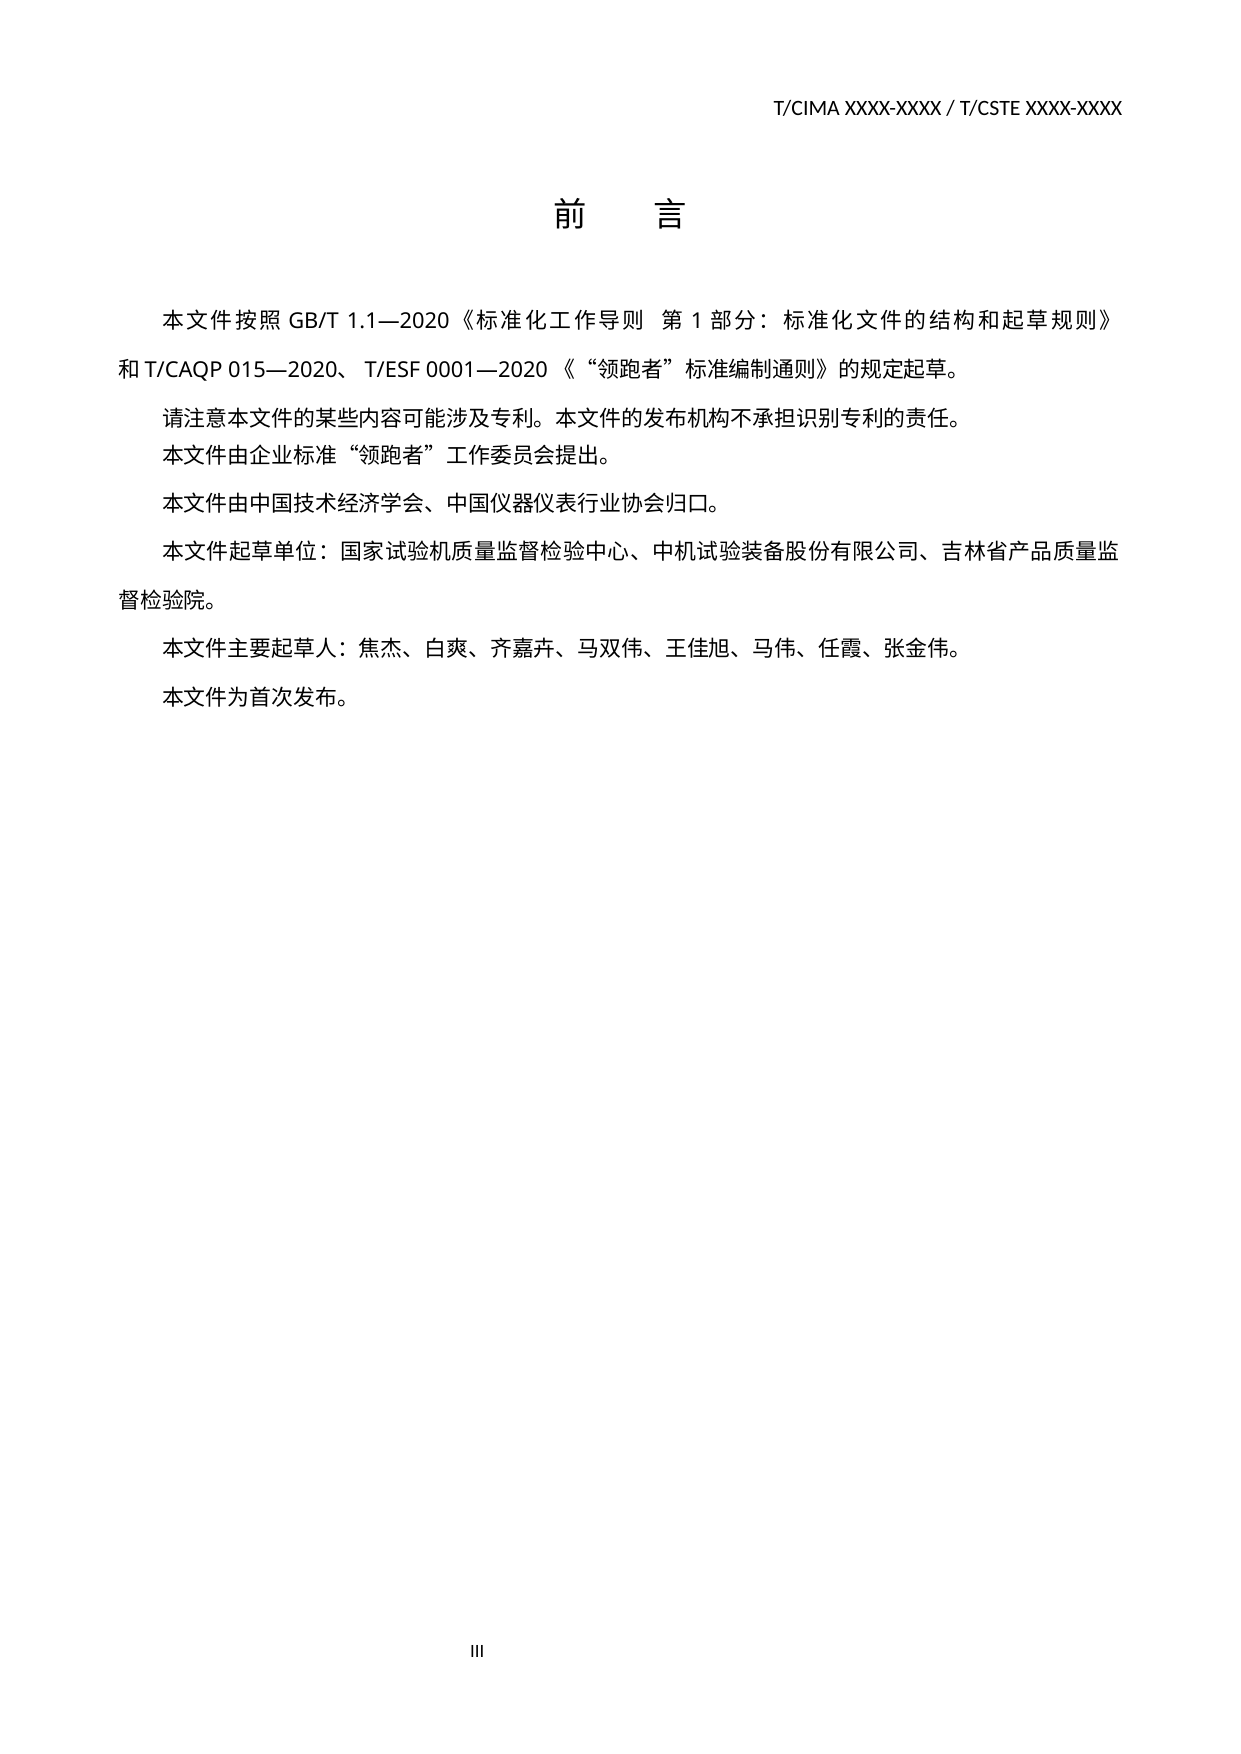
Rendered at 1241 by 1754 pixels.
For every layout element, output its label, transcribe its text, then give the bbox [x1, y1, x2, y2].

text 本文件起草单位：国家试验机质量监督检验中心、中机试验装备股份有限公司、吉林省产品质量监督检验院。 [118, 534, 1122, 615]
text 本文件为首次发布。 [118, 679, 1122, 712]
text 本文件由中国技术经济学会、中国仪器仪表行业协会归口。 [118, 486, 1122, 518]
text 本文件由企业标准“领跑者”工作委员会提出。 [118, 437, 1122, 470]
text 请注意本文件的某些内容可能涉及专利。本文件的发布机构不承担识别专利的责任。 [118, 400, 1122, 433]
text 前 言 [118, 180, 1122, 245]
text 本文件按照GB/T 1.1—2020《标准化工作导则 第1部分：标准化文件的结构和起草规则》和T/CAQP 015—2020、 T/ESF 0001—2020 《“领跑者”标准编制通则》的规定起草。 [118, 303, 1122, 384]
text 本文件主要起草人：焦杰、白爽、齐嘉卉、马双伟、王佳旭、马伟、任霞、张金伟。 [118, 631, 1122, 663]
